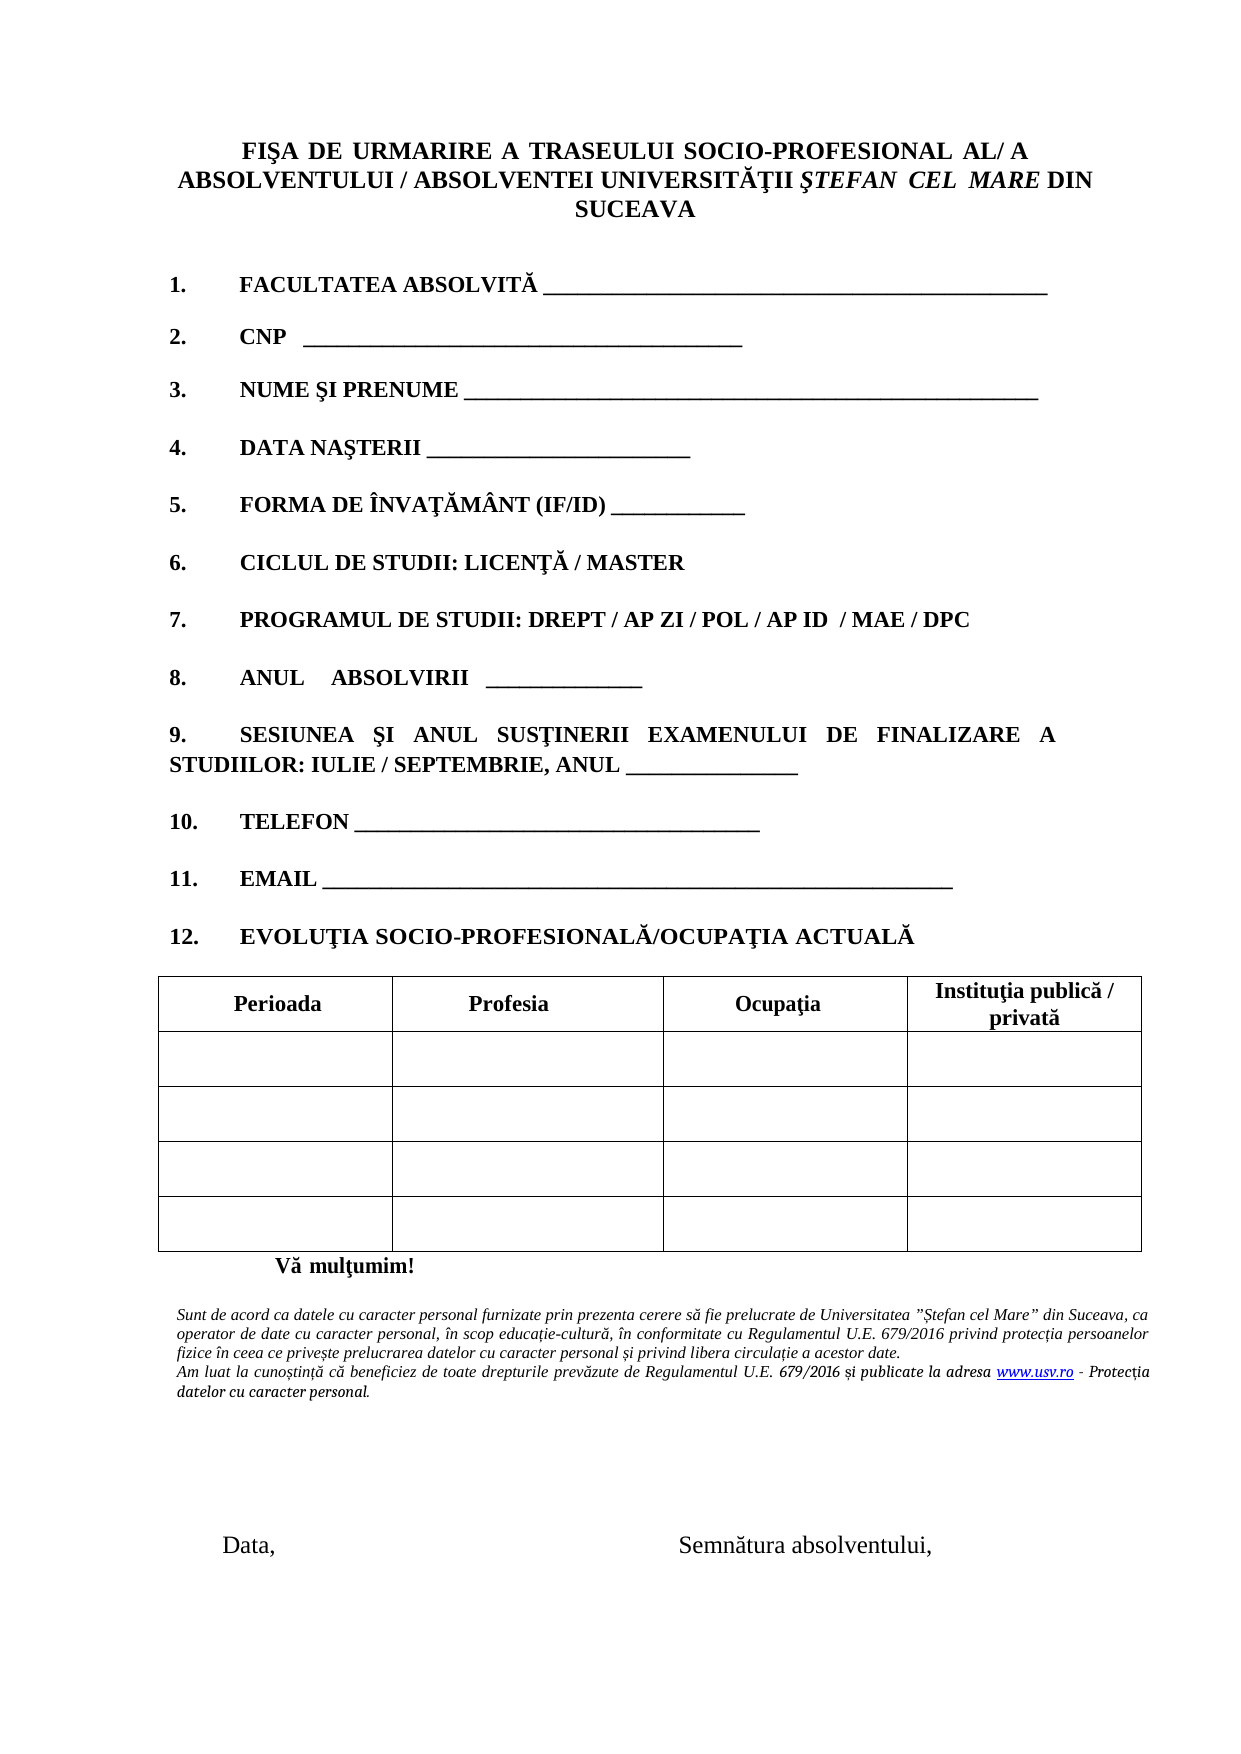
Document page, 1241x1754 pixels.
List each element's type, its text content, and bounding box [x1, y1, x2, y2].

table_cell [908, 1197, 1141, 1251]
table_cell [664, 1087, 907, 1141]
table_header Profesia [393, 977, 663, 1031]
table_cell [393, 1032, 663, 1086]
table_header Ocupaţia [664, 977, 907, 1031]
table_cell [908, 1032, 1141, 1086]
text 7. PROGRAMUL DE STUDII: DREPT / AP ZI / POL / AP ID / MAE / DPC [169, 606, 1152, 632]
text 12. EVOLUŢIA SOCIO-PROFESIONALĂ/OCUPAŢIA ACTUALĂ [169, 923, 1152, 949]
text Sunt de acord ca datele cu caracter personal furnizate prin prezenta cerere să fie prelucrate de Universitatea ”Ștefan cel Mare” din Suceava, ca operator de date cu caracter personal, în scop educație-cultură, în conformitate cu Regulamentul U.E. 679/2016 privind protecția persoanelor fizice în ceea ce privește prelucrarea datelor cu caracter personal și privind libera circulație a acestor date. [177, 1305, 1152, 1362]
table_cell [393, 1142, 663, 1196]
list FACULTATEA ABSOLVITĂ ____________________________________________ [169, 271, 1057, 297]
text 9. SESIUNEA ŞI ANUL SUSŢINERII EXAMENULUI DE FINALIZARE A STUDIILOR: IULIE / SEPTEMBRIE, ANUL _______________ [169, 721, 1056, 778]
table_cell [664, 1032, 907, 1086]
text 11. EMAIL _______________________________________________________ [169, 865, 1152, 892]
list CNP _______________________________________ [169, 323, 1152, 350]
text 10. TELEFON ____________________________________ [169, 808, 1056, 834]
table_cell [159, 1087, 392, 1141]
table_cell [159, 1032, 392, 1086]
table_cell [159, 1142, 392, 1196]
text Vă mulţumim! [275, 1252, 1152, 1278]
table_cell [908, 1087, 1141, 1141]
table_header Perioada [159, 977, 392, 1031]
table_cell [908, 1142, 1141, 1196]
table_cell [664, 1142, 907, 1196]
table_cell [664, 1197, 907, 1251]
text 4. DATA NAŞTERII _______________________ [169, 433, 1152, 460]
text FIŞA DE URMARIRE A TRASEULUI SOCIO-PROFESIONAL AL/ A ABSOLVENTULUI / ABSOLVENTEI UNIVERSITĂŢII ŞTEFAN CEL MARE DIN SUCEAVA [147, 136, 1123, 222]
text 8. ANUL ABSOLVIRII ______________ [169, 663, 1152, 690]
text 6. CICLUL DE STUDII: LICENŢĂ / MASTER [169, 548, 1152, 575]
table_cell [393, 1087, 663, 1141]
text 5. FORMA DE ÎNVAŢĂMÂNT (IF/ID) ____________ [169, 491, 1152, 517]
text 3. NUME ŞI PRENUME ___________________________________________________ [169, 376, 1152, 402]
text Data, Semnătura absolventului, [222, 1531, 1152, 1559]
table_cell [159, 1197, 392, 1251]
text Am luat la cunoștință că beneficiez de toate drepturile prevăzute de Regulamentul U.E. 679/2016 și publicate la adresa www.usv.ro - Protecția datelor cu caracter personal. [177, 1362, 1152, 1401]
table_cell [393, 1197, 663, 1251]
table_header Instituţia publică / privată [908, 977, 1141, 1031]
